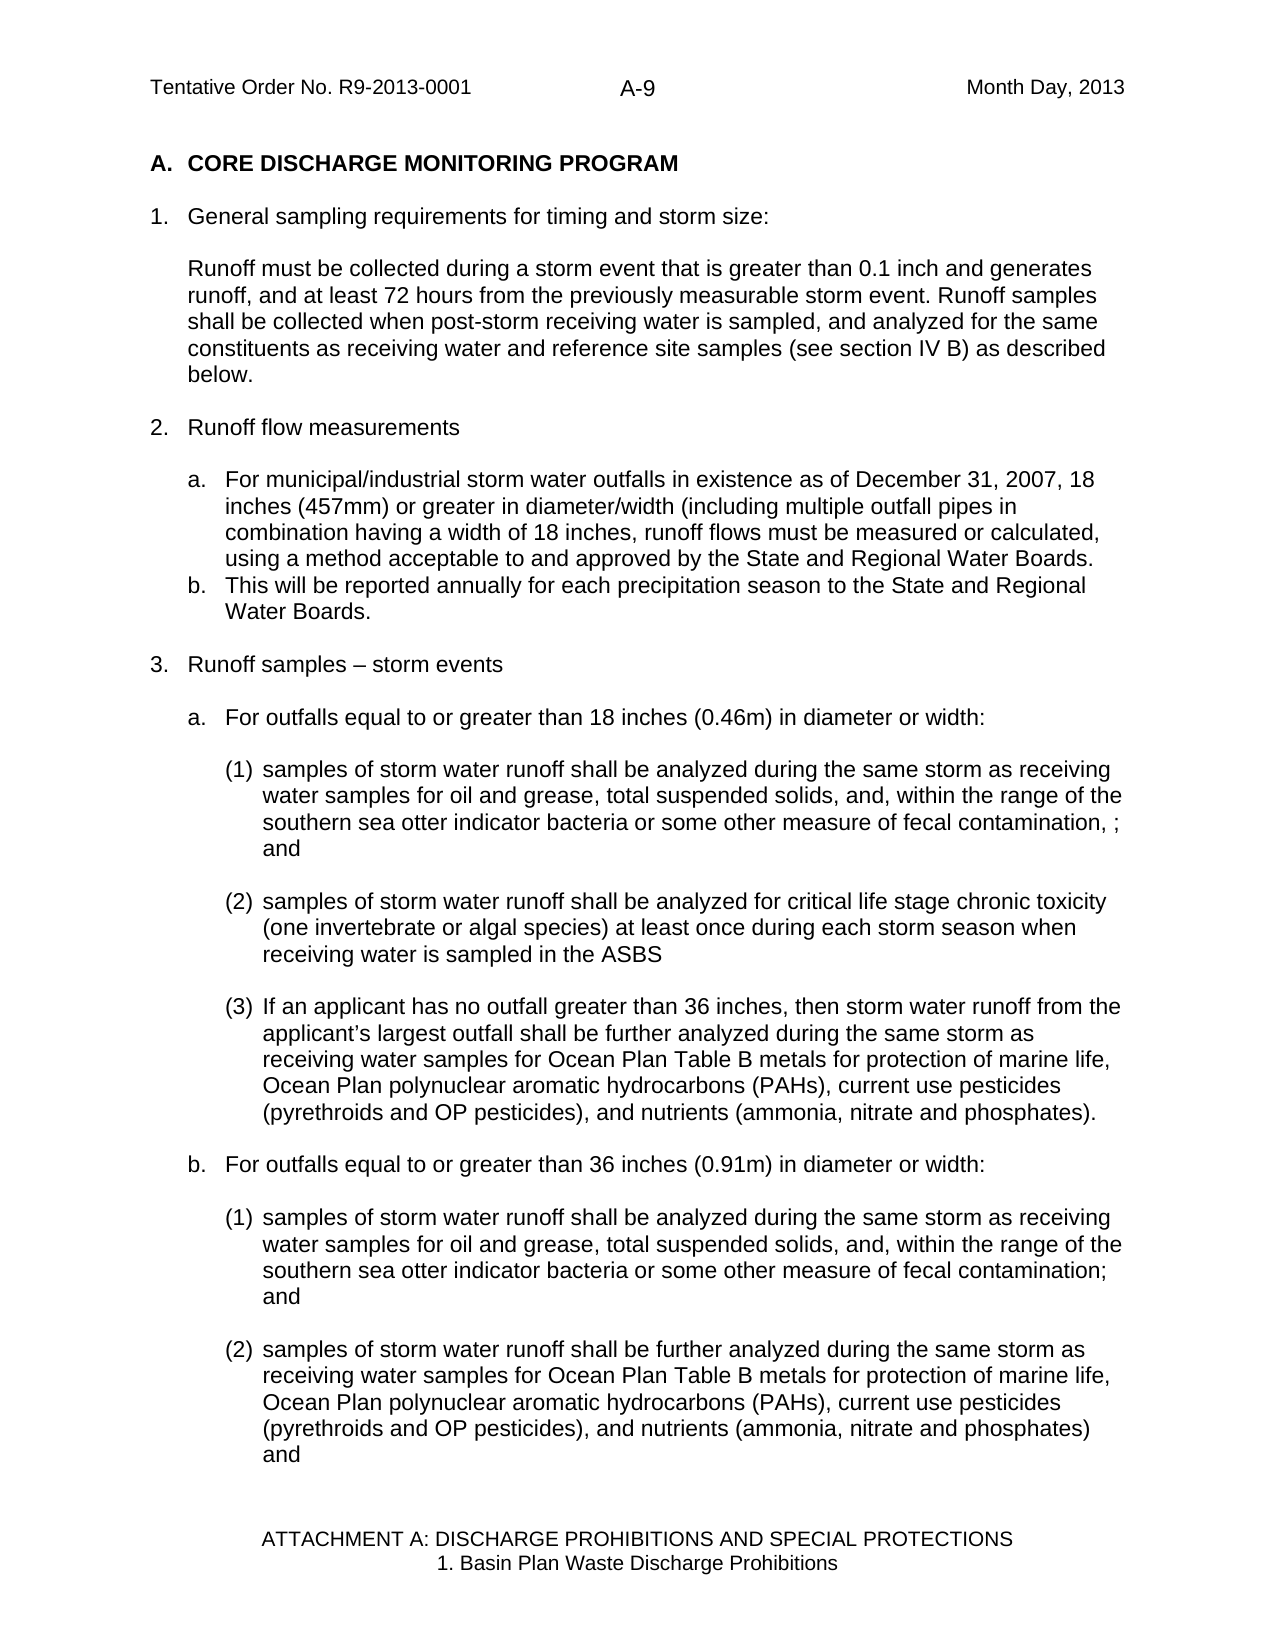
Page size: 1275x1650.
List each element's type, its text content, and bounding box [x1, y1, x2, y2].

text a. For municipal/industrial storm water outfalls in existence as of December 31, 2007, 18 inches (457mm) or greater in diameter/width (including multiple outfall pipes in combination having a width of 18 inches, runoff flows must be measured or calculated, using a method acceptable to and approved by the State and Regional Water Boards. [187, 466, 1125, 572]
text 1. General sampling requirements for timing and storm size: [150, 203, 1125, 229]
text A. CORE DISCHARGE MONITORING PROGRAM [150, 150, 1125, 176]
text (2) samples of storm water runoff shall be further analyzed during the same storm as receiving water samples for Ocean Plan Table B metals for protection of marine life, Ocean Plan polynuclear aromatic hydrocarbons (PAHs), current use pesticides (pyrethroids and OP pesticides), and nutrients (ammonia, nitrate and phosphates) and [225, 1336, 1125, 1468]
text Runoff must be collected during a storm event that is greater than 0.1 inch and generates runoff, and at least 72 hours from the previously measurable storm event. Runoff samples shall be collected when post-storm receiving water is sampled, and analyzed for the same constituents as receiving water and reference site samples (see section IV B) as described below. [187, 255, 1125, 387]
text 3. Runoff samples – storm events [150, 651, 1125, 677]
text (1) samples of storm water runoff shall be analyzed during the same storm as receiving water samples for oil and grease, total suspended solids, and, within the range of the southern sea otter indicator bacteria or some other measure of fecal contamination; and [225, 1204, 1125, 1309]
text b. For outfalls equal to or greater than 36 inches (0.91m) in diameter or width: [187, 1151, 1125, 1178]
text a. For outfalls equal to or greater than 18 inches (0.46m) in diameter or width: [187, 703, 1125, 730]
text b. This will be reported annually for each precipitation season to the State and Regional Water Boards. [187, 572, 1125, 624]
text 2. Runoff flow measurements [150, 413, 1125, 440]
text (3) If an applicant has no outfall greater than 36 inches, then storm water runoff from the applicant’s largest outfall shall be further analyzed during the same storm as receiving water samples for Ocean Plan Table B metals for protection of marine life, Ocean Plan polynuclear aromatic hydrocarbons (PAHs), current use pesticides (pyrethroids and OP pesticides), and nutrients (ammonia, nitrate and phosphates). [225, 993, 1125, 1125]
text (1) samples of storm water runoff shall be analyzed during the same storm as receiving water samples for oil and grease, total suspended solids, and, within the range of the southern sea otter indicator bacteria or some other measure of fecal contamination, ; and [225, 756, 1125, 862]
text (2) samples of storm water runoff shall be analyzed for critical life stage chronic toxicity (one invertebrate or algal species) at least once during each storm season when receiving water is sampled in the ASBS [225, 888, 1125, 967]
